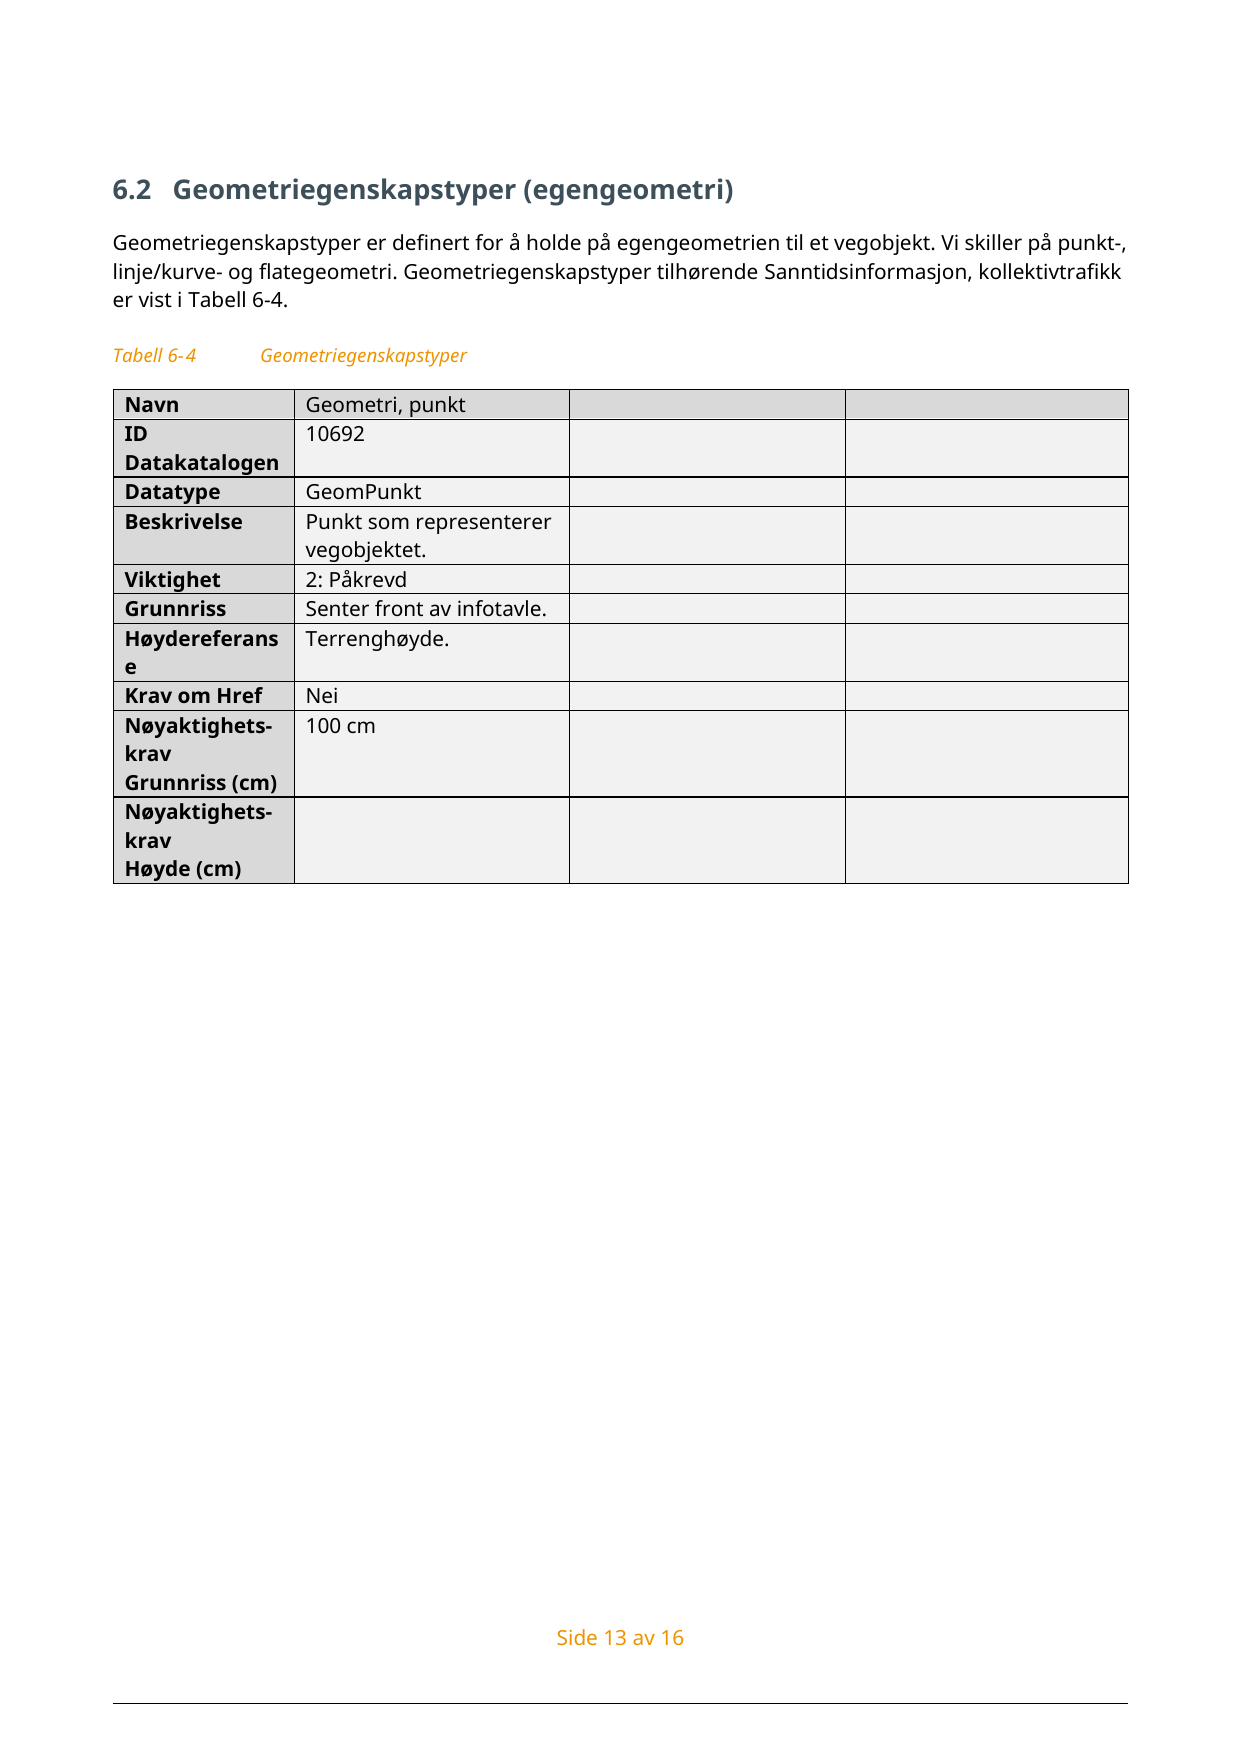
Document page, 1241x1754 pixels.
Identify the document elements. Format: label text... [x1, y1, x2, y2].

table_cell [570, 798, 845, 883]
table_cell [846, 478, 1128, 506]
table_cell 2: Påkrevd [295, 565, 569, 593]
table_cell 100 cm [295, 711, 569, 796]
table_cell [570, 711, 845, 796]
table_cell Nøyaktighets-krav Høyde (cm) [114, 798, 294, 883]
table_cell [570, 682, 845, 710]
table_cell [570, 420, 845, 476]
table_cell [846, 798, 1128, 883]
table_cell [846, 420, 1128, 476]
table_cell Punkt som representerer vegobjektet. [295, 507, 569, 564]
table_cell Krav om Href [114, 682, 294, 710]
table_cell [846, 682, 1128, 710]
table_cell [846, 507, 1128, 564]
table_cell ID Datakatalogen [114, 420, 294, 476]
table_header Geometri, punkt [295, 390, 569, 418]
table_cell [570, 565, 845, 593]
table_header [570, 390, 845, 418]
table_cell GeomPunkt [295, 478, 569, 506]
table_cell Viktighet [114, 565, 294, 593]
table_cell [570, 594, 845, 623]
table_cell [846, 565, 1128, 593]
table_cell Nøyaktighets-krav Grunnriss (cm) [114, 711, 294, 796]
table_header Navn [114, 390, 294, 418]
table_cell Beskrivelse [114, 507, 294, 564]
table_cell [570, 507, 845, 564]
table_cell Datatype [114, 478, 294, 506]
table_cell [570, 478, 845, 506]
table_cell [295, 798, 569, 883]
table_cell [846, 711, 1128, 796]
table_header [846, 390, 1128, 418]
table_cell [846, 594, 1128, 623]
table_cell Senter front av infotavle. [295, 594, 569, 623]
table_cell Høydereferanse [114, 624, 294, 681]
table_cell 10692 [295, 420, 569, 476]
table_cell Nei [295, 682, 569, 710]
table_cell Grunnriss [114, 594, 294, 623]
subtitle Geometriegenskapstyper (egengeometri) [112, 171, 1128, 208]
table_cell Terrenghøyde. [295, 624, 569, 681]
table_cell [570, 624, 845, 681]
table_cell [846, 624, 1128, 681]
